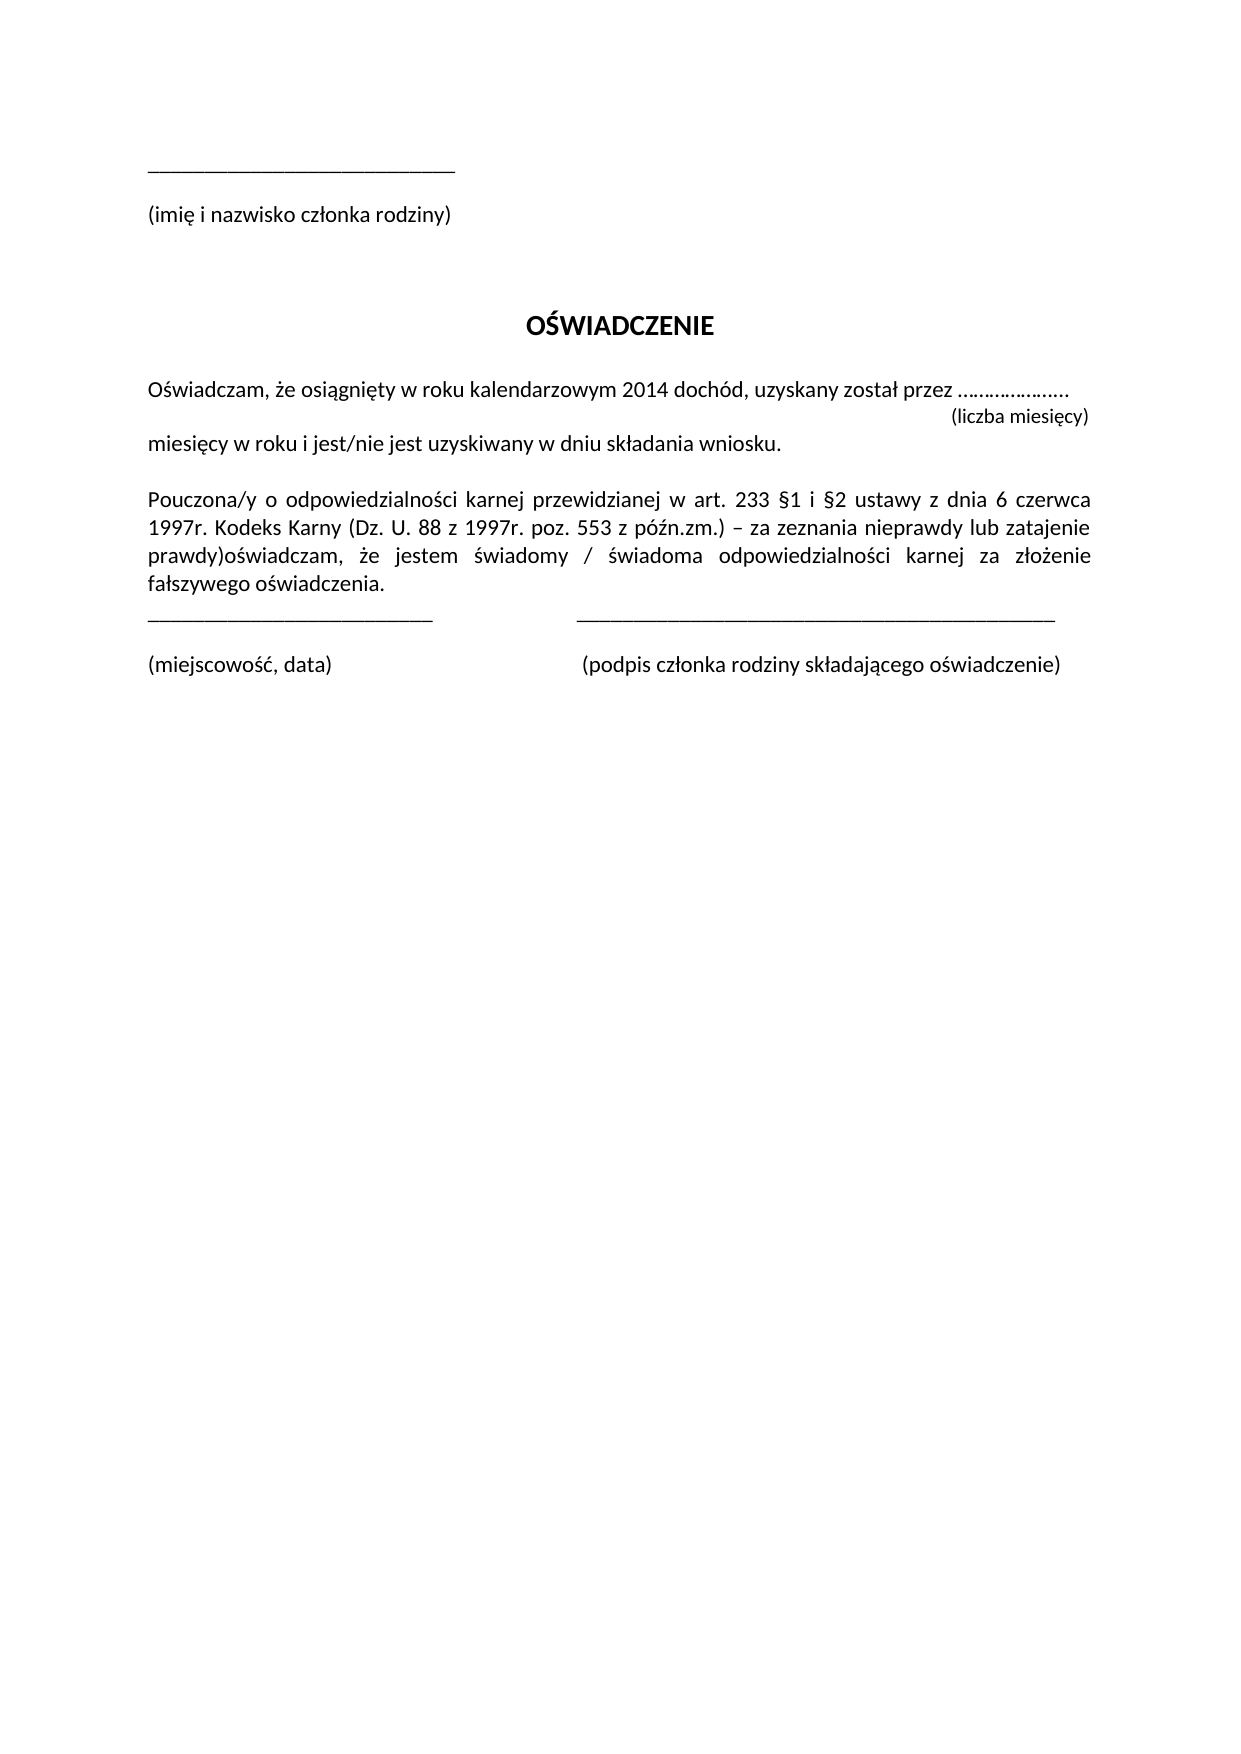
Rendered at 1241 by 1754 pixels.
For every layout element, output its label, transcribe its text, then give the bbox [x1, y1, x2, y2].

text _________________________ __________________________________________ [148, 597, 1093, 625]
text OŚWIADCZENIE [148, 307, 1093, 342]
text Pouczona/y o odpowiedzialności karnej przewidzianej w art. 233 §1 i §2 ustawy z dnia 6 czerwca 1997r. Kodeks Karny (Dz. U. 88 z 1997r. poz. 553 z późn.zm.) – za zeznania nieprawdy lub zatajenie prawdy)oświadczam, że jestem świadomy / świadoma odpowiedzialności karnej za złożenie fałszywego oświadczenia. [148, 485, 1093, 597]
text Oświadczam, że osiągnięty w roku kalendarzowym 2014 dochód, uzyskany został przez ………………... [148, 376, 1093, 404]
text (imię i nazwisko członka rodziny) [148, 201, 1093, 229]
text (liczba miesięcy) [148, 404, 1093, 429]
text (miejscowość, data) (podpis członka rodziny składającego oświadczenie) [148, 650, 1093, 678]
text miesięcy w roku i jest/nie jest uzyskiwany w dniu składania wniosku. [148, 429, 1093, 457]
text ___________________________ [148, 148, 1093, 176]
